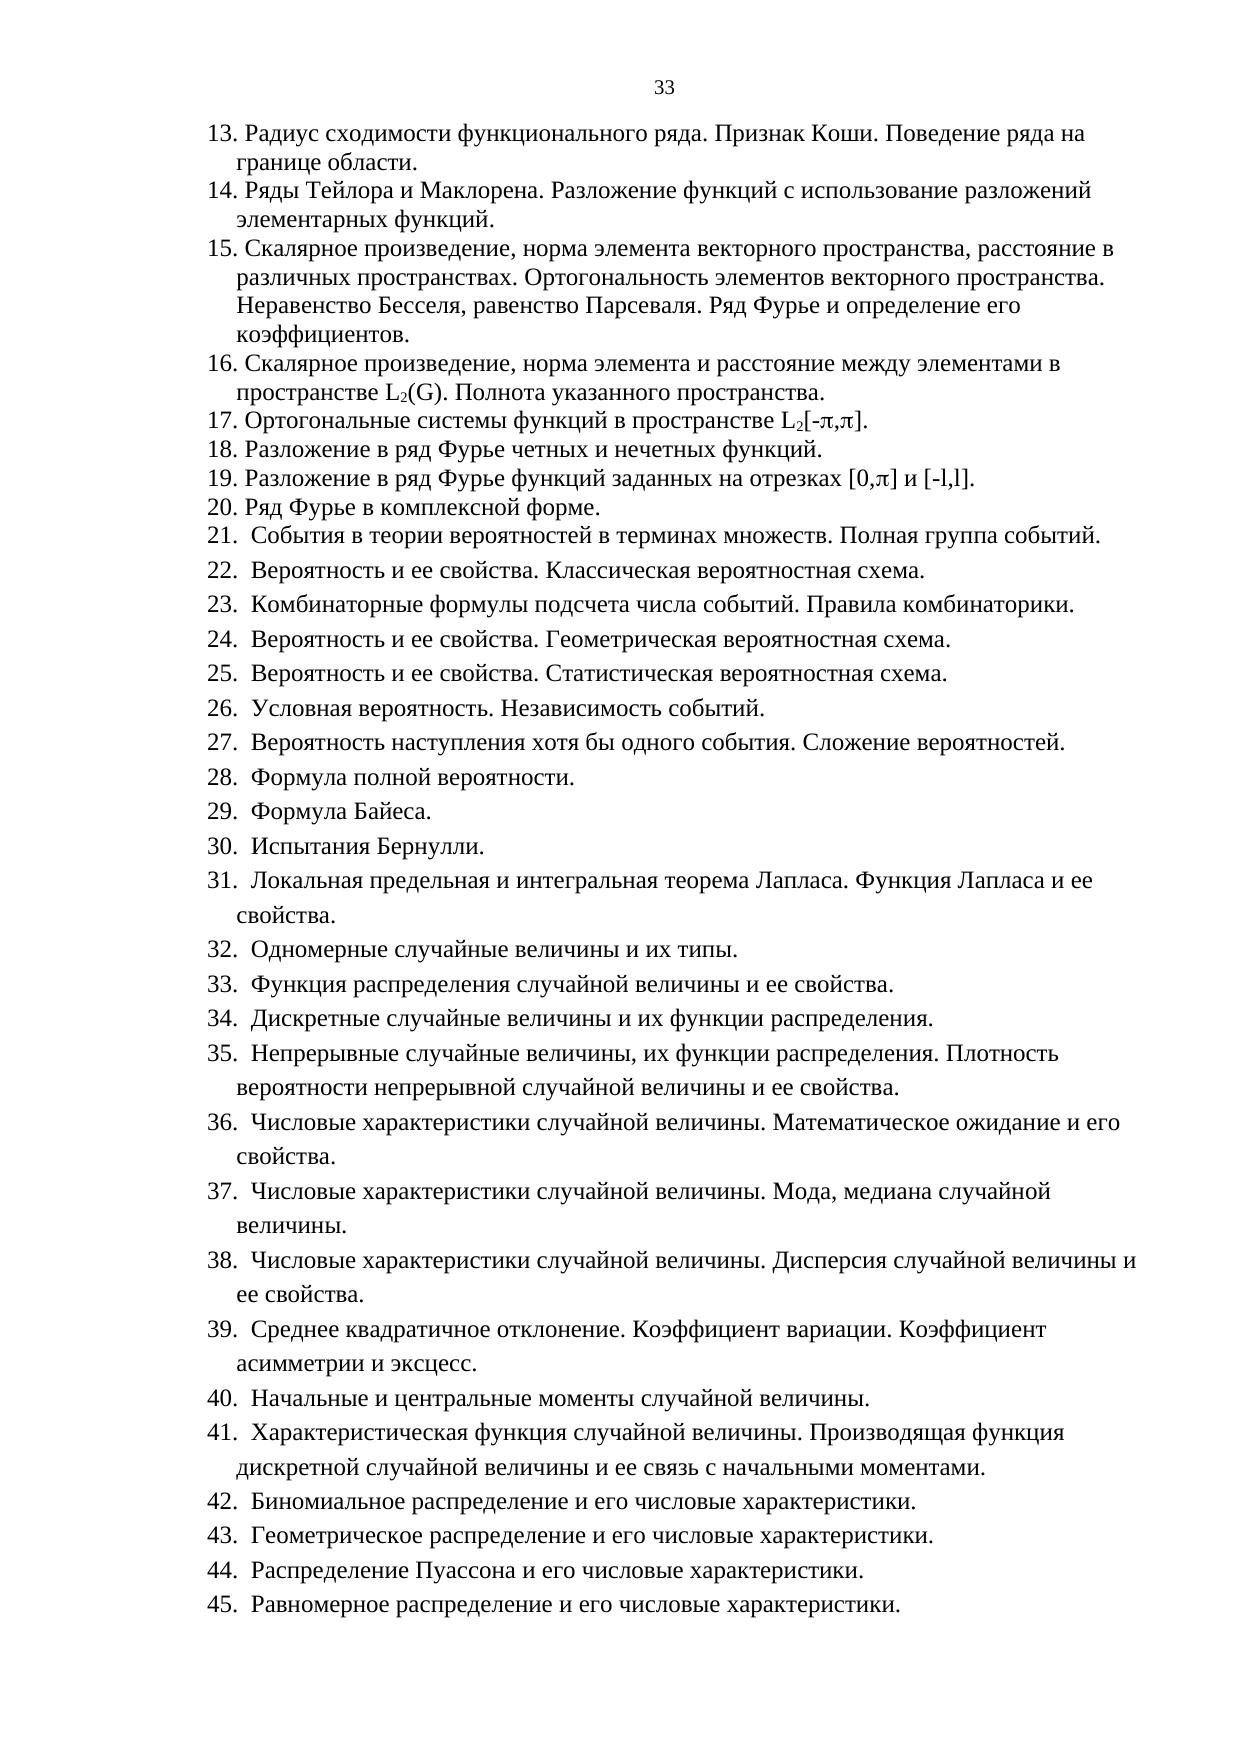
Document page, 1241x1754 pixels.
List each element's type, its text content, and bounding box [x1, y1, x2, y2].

list Вероятность и ее свойства. Классическая вероятностная схема. [207, 555, 1152, 584]
list Скалярное произведение, норма элемента и расстояние между элементами в пространстве L2(G). Полнота указанного пространства. [207, 348, 1152, 406]
list Формула Байеса. [207, 796, 1152, 825]
list Числовые характеристики случайной величины. Дисперсия случайной величины и ее свойства. [207, 1245, 1152, 1308]
list Непрерывные случайные величины, их функции распределения. Плотность вероятности непрерывной случайной величины и ее свойства. [207, 1038, 1152, 1101]
list Ряды Тейлора и Маклорена. Разложение функций с использование разложений элементарных функций. [207, 176, 1152, 233]
list Радиус сходимости функционального ряда. Признак Коши. Поведение ряда на границе области. [207, 118, 1152, 176]
list События в теории вероятностей в терминах множеств. Полная группа событий. [207, 521, 1152, 549]
list Вероятность и ее свойства. Статистическая вероятностная схема. [207, 658, 1152, 687]
list Одномерные случайные величины и их типы. [207, 934, 1152, 963]
list Вероятность наступления хотя бы одного события. Сложение вероятностей. [207, 727, 1152, 756]
list Ортогональные системы функций в пространстве L2[-,]. [207, 406, 1152, 434]
list Скалярное произведение, норма элемента векторного пространства, расстояние в различных пространствах. Ортогональность элементов векторного пространства. Неравенство Бесселя, равенство Парсеваля. Ряд Фурье и определение его коэффициентов. [207, 233, 1152, 348]
list Ряд Фурье в комплексной форме. [207, 492, 1152, 521]
list Вероятность и ее свойства. Геометрическая вероятностная схема. [207, 624, 1152, 653]
list Разложение в ряд Фурье четных и нечетных функций. [207, 434, 1152, 463]
list Характеристическая функция случайной величины. Производящая функция дискретной случайной величины и ее связь с начальными моментами. [207, 1417, 1152, 1480]
list Среднее квадратичное отклонение. Коэффициент вариации. Коэффициент асимметрии и эксцесс. [207, 1314, 1152, 1377]
list Начальные и центральные моменты случайной величины. [207, 1383, 1152, 1411]
list Функция распределения случайной величины и ее свойства. [207, 969, 1152, 998]
list Комбинаторные формулы подсчета числа событий. Правила комбинаторики. [207, 589, 1152, 618]
list Биномиальное распределение и его числовые характеристики. [207, 1486, 1152, 1515]
list Испытания Бернулли. [207, 831, 1152, 860]
list Распределение Пуассона и его числовые характеристики. [207, 1555, 1152, 1584]
list Условная вероятность. Независимость событий. [207, 693, 1152, 722]
list Равномерное распределение и его числовые характеристики. [207, 1589, 1152, 1618]
list Локальная предельная и интегральная теорема Лапласа. Функция Лапласа и ее свойства. [207, 865, 1152, 929]
list Дискретные случайные величины и их функции распределения. [207, 1003, 1152, 1032]
list Разложение в ряд Фурье функций заданных на отрезках [0,] и [-l,l]. [207, 463, 1152, 492]
list Числовые характеристики случайной величины. Мода, медиана случайной величины. [207, 1176, 1152, 1239]
list Геометрическое распределение и его числовые характеристики. [207, 1521, 1152, 1549]
list Числовые характеристики случайной величины. Математическое ожидание и его свойства. [207, 1107, 1152, 1170]
list Формула полной вероятности. [207, 762, 1152, 791]
